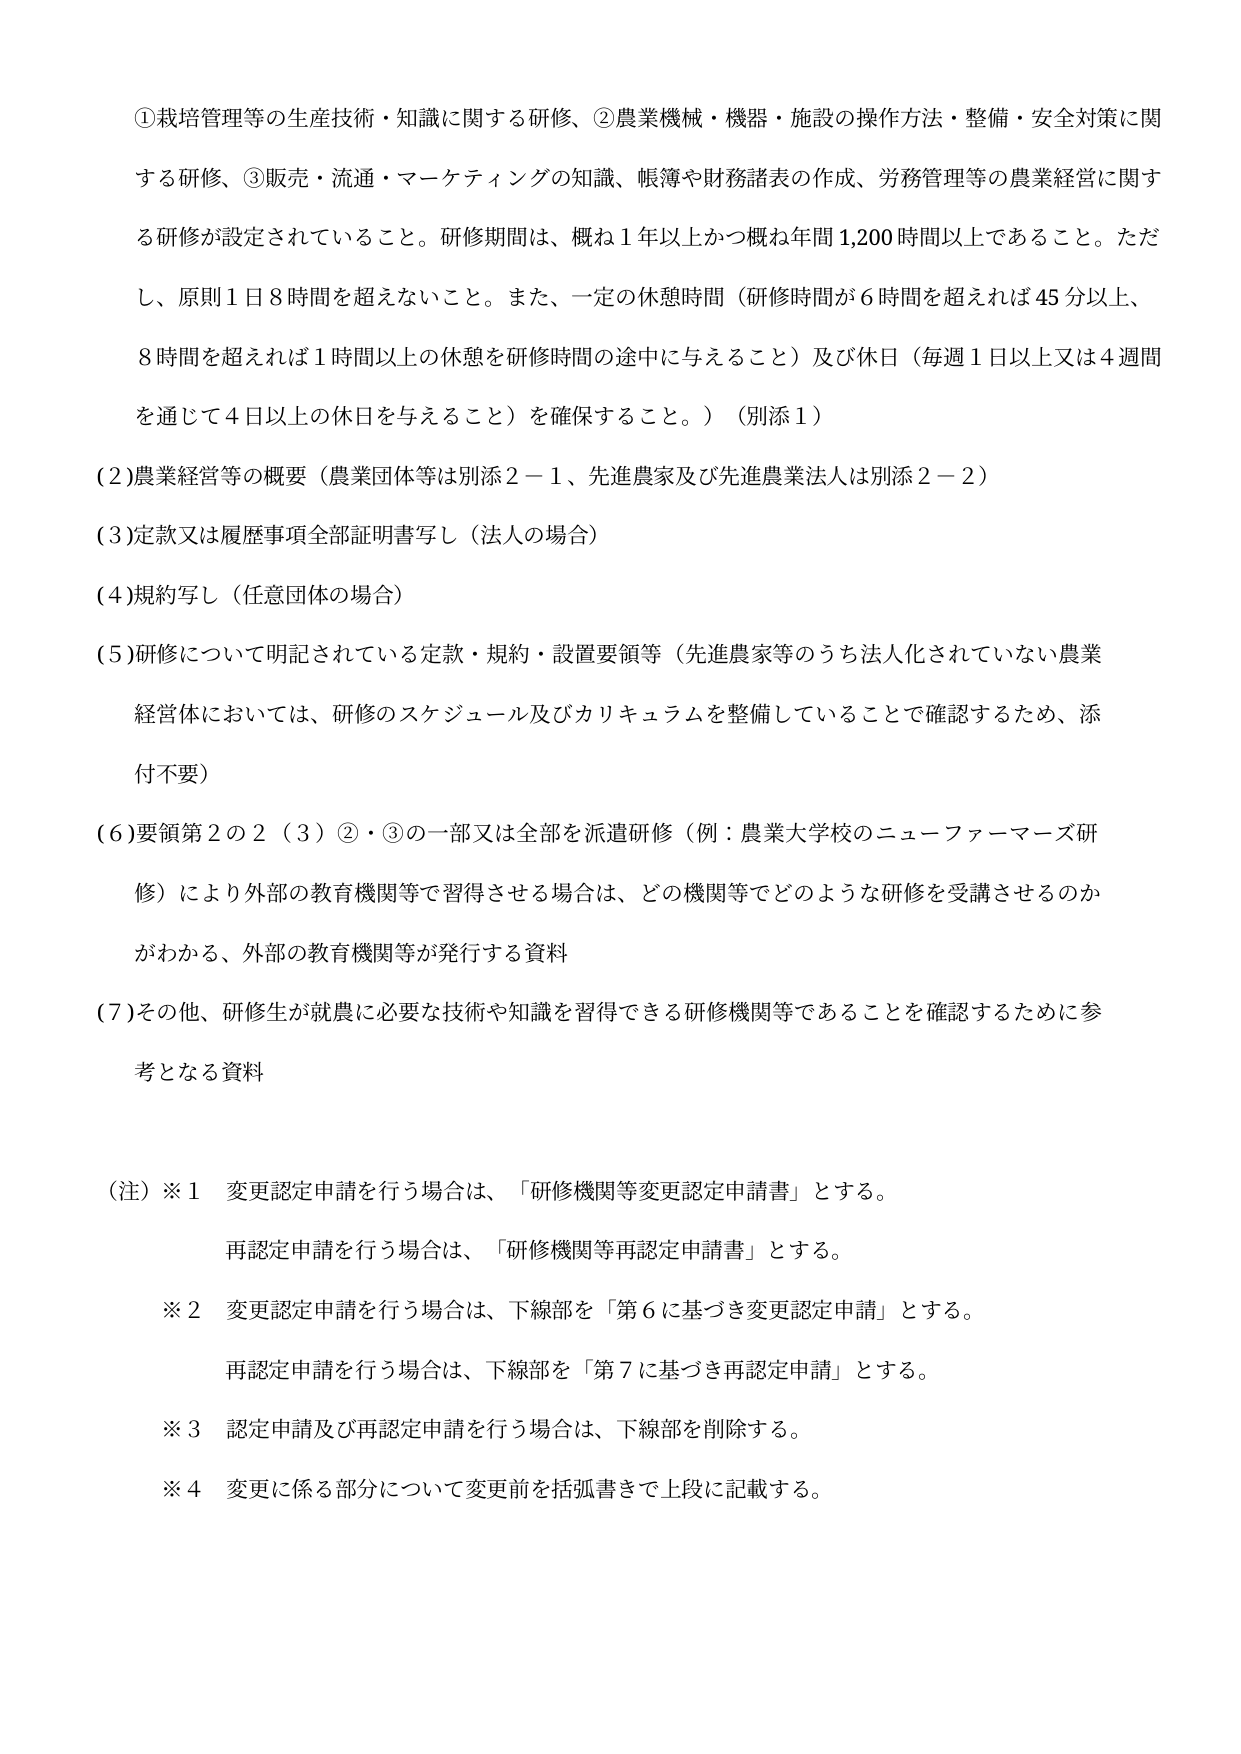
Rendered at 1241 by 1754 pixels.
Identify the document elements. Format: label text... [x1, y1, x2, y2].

text ※４ 変更に係る部分について変更前を括弧書きで上段に記載する。 [75, 1458, 1103, 1517]
text (６)要領第２の２（３）②・③の一部又は全部を派遣研修（例：農業大学校のニューファーマーズ研修）により外部の教育機関等で習得させる場合は、どの機関等でどのような研修を受講させるのかがわかる、外部の教育機関等が発行する資料 [97, 802, 1103, 981]
text 再認定申請を行う場合は、「研修機関等再認定申請書」とする。 [75, 1219, 1103, 1279]
text (２)農業経営等の概要（農業団体等は別添２－１、先進農家及び先進農業法人は別添２－２） [75, 445, 1103, 504]
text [103, 87, 1165, 445]
text (７)その他、研修生が就農に必要な技術や知識を習得できる研修機関等であることを確認するために参考となる資料 [97, 981, 1103, 1100]
text (４)規約写し（任意団体の場合） [75, 564, 1103, 624]
text 再認定申請を行う場合は、下線部を「第７に基づき再認定申請」とする。 [75, 1339, 1103, 1398]
text (３)定款又は履歴事項全部証明書写し（法人の場合） [75, 504, 1103, 564]
text (５)研修について明記されている定款・規約・設置要領等（先進農家等のうち法人化されていない農業経営体においては、研修のスケジュール及びカリキュラムを整備していることで確認するため、添付不要） [97, 624, 1103, 802]
text （注）※１ 変更認定申請を行う場合は、「研修機関等変更認定申請書」とする。 [75, 1160, 1103, 1219]
text ※２ 変更認定申請を行う場合は、下線部を「第６に基づき変更認定申請」とする。 [75, 1279, 1103, 1339]
text ※３ 認定申請及び再認定申請を行う場合は、下線部を削除する。 [75, 1398, 1103, 1458]
